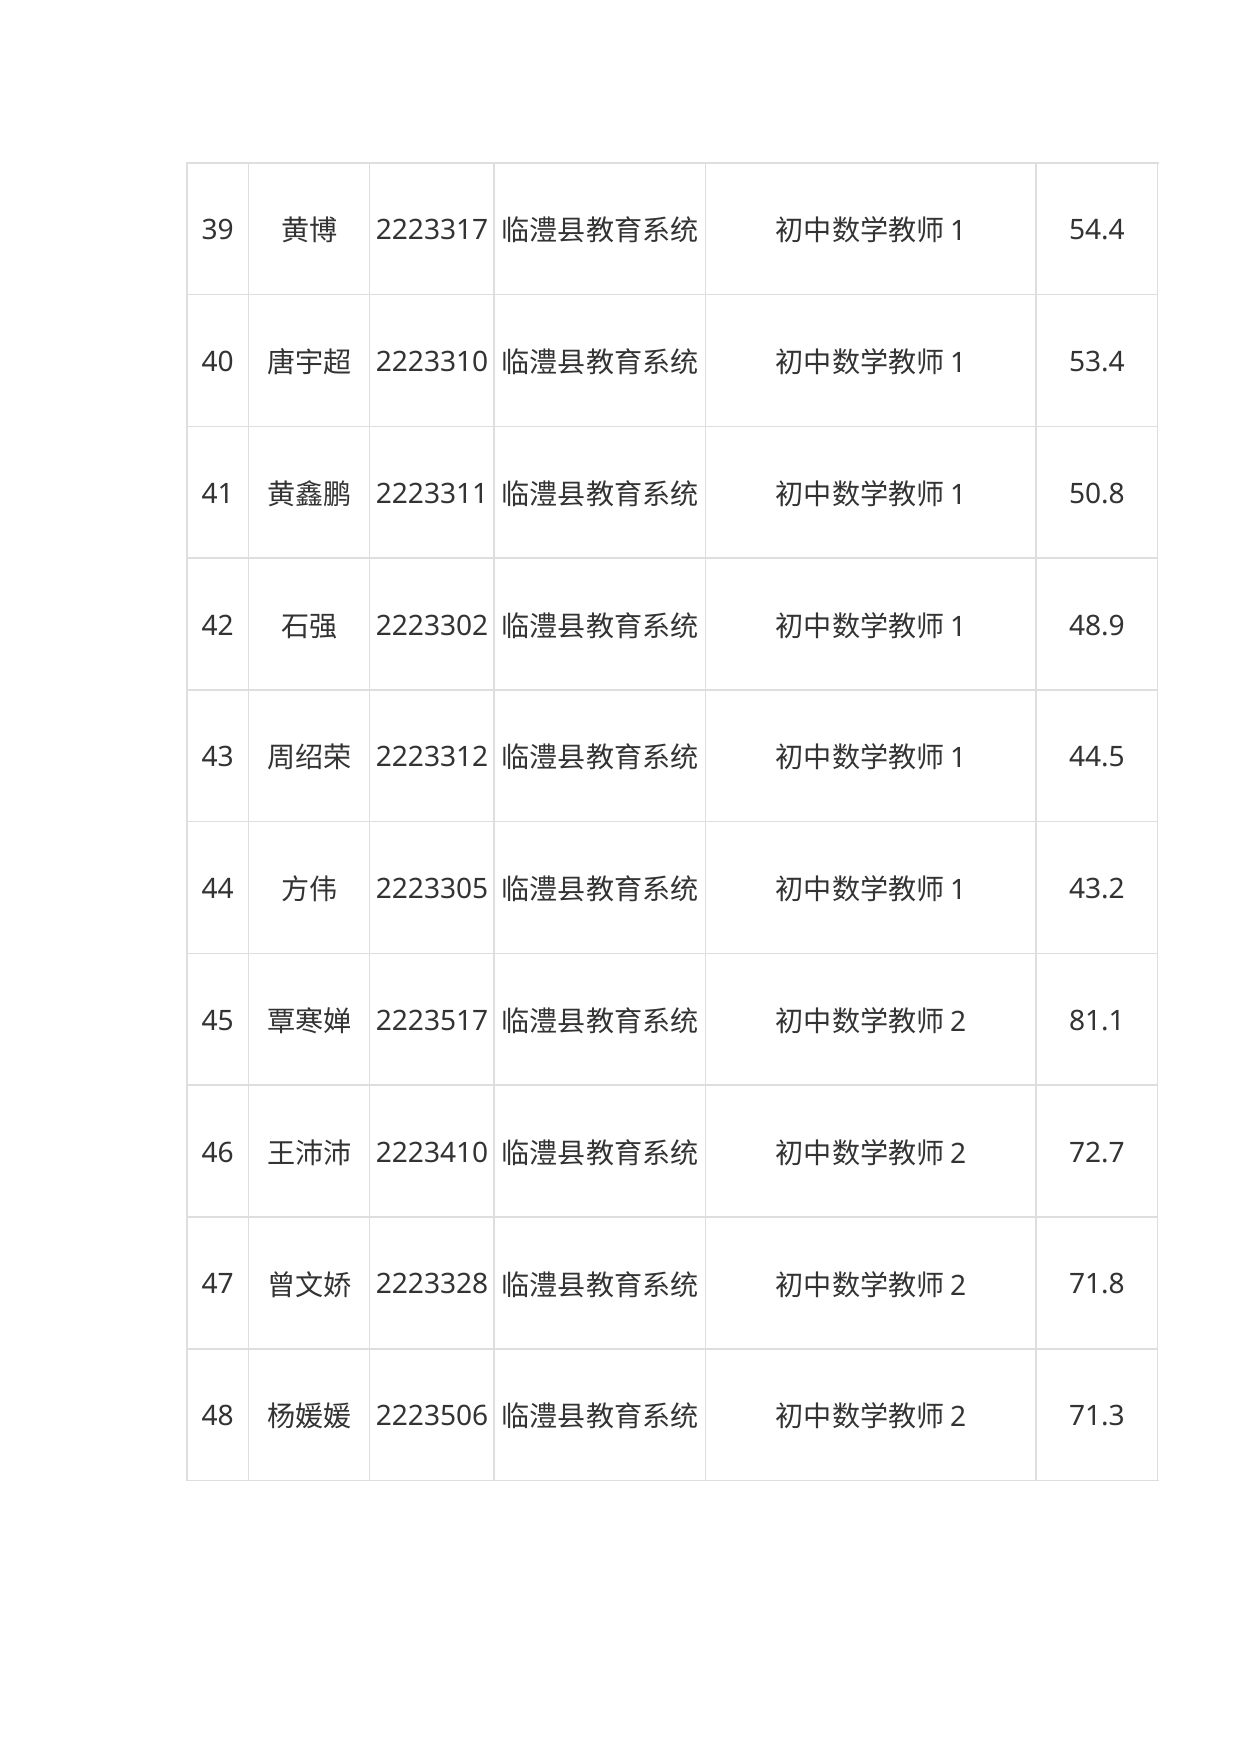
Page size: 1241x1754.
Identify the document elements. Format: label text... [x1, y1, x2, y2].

table_cell 临澧县教育系统 [495, 822, 705, 953]
table_cell 72.7 [1037, 1086, 1157, 1216]
table_cell 2223310 [370, 295, 493, 426]
table_cell 40 [188, 295, 248, 426]
table_cell 临澧县教育系统 [495, 427, 705, 557]
table_cell 临澧县教育系统 [495, 295, 705, 426]
table_cell 2223410 [370, 1086, 493, 1216]
table_cell 43.2 [1037, 822, 1157, 953]
table_cell 王沛沛 [249, 1086, 369, 1216]
table_cell 曾文娇 [249, 1218, 369, 1348]
table_cell 42 [188, 559, 248, 689]
table_cell 45 [188, 954, 248, 1084]
table_cell 石强 [249, 559, 369, 689]
table_cell 2223317 [370, 164, 493, 294]
table_cell 48.9 [1037, 559, 1157, 689]
table_cell 临澧县教育系统 [495, 164, 705, 294]
table_cell 44.5 [1037, 691, 1157, 821]
table_cell 临澧县教育系统 [495, 1218, 705, 1348]
table_cell 44 [188, 822, 248, 953]
table_cell 2223517 [370, 954, 493, 1084]
table_cell 初中数学教师1 [706, 822, 1035, 953]
table_cell 初中数学教师2 [706, 1350, 1035, 1480]
table_cell 临澧县教育系统 [495, 1350, 705, 1480]
table_cell 2223328 [370, 1218, 493, 1348]
table_cell 临澧县教育系统 [495, 559, 705, 689]
table_cell 81.1 [1037, 954, 1157, 1084]
table_cell 71.8 [1037, 1218, 1157, 1348]
table_cell 41 [188, 427, 248, 557]
table_cell 2223302 [370, 559, 493, 689]
table_cell 初中数学教师1 [706, 295, 1035, 426]
table_cell 71.3 [1037, 1350, 1157, 1480]
table_cell 临澧县教育系统 [495, 1086, 705, 1216]
table_cell 唐宇超 [249, 295, 369, 426]
table_cell 初中数学教师1 [706, 559, 1035, 689]
table_cell 临澧县教育系统 [495, 691, 705, 821]
table_cell 周绍荣 [249, 691, 369, 821]
table_cell 杨媛媛 [249, 1350, 369, 1480]
table_cell 2223311 [370, 427, 493, 557]
table_cell 50.8 [1037, 427, 1157, 557]
table_cell 48 [188, 1350, 248, 1480]
table_cell 2223506 [370, 1350, 493, 1480]
table_cell 初中数学教师2 [706, 1086, 1035, 1216]
table_cell 方伟 [249, 822, 369, 953]
table_cell 2223312 [370, 691, 493, 821]
table_cell 初中数学教师1 [706, 691, 1035, 821]
table_cell 初中数学教师1 [706, 427, 1035, 557]
table_cell 43 [188, 691, 248, 821]
table_cell 黄博 [249, 164, 369, 294]
table_cell 初中数学教师1 [706, 164, 1035, 294]
table_cell 临澧县教育系统 [495, 954, 705, 1084]
table_cell 47 [188, 1218, 248, 1348]
table_cell 39 [188, 164, 248, 294]
table_cell 54.4 [1037, 164, 1157, 294]
table_cell 46 [188, 1086, 248, 1216]
table_cell 覃寒婵 [249, 954, 369, 1084]
table_cell 黄鑫鹏 [249, 427, 369, 557]
table_cell 2223305 [370, 822, 493, 953]
table_cell 53.4 [1037, 295, 1157, 426]
table_cell 初中数学教师2 [706, 954, 1035, 1084]
table_cell 初中数学教师2 [706, 1218, 1035, 1348]
